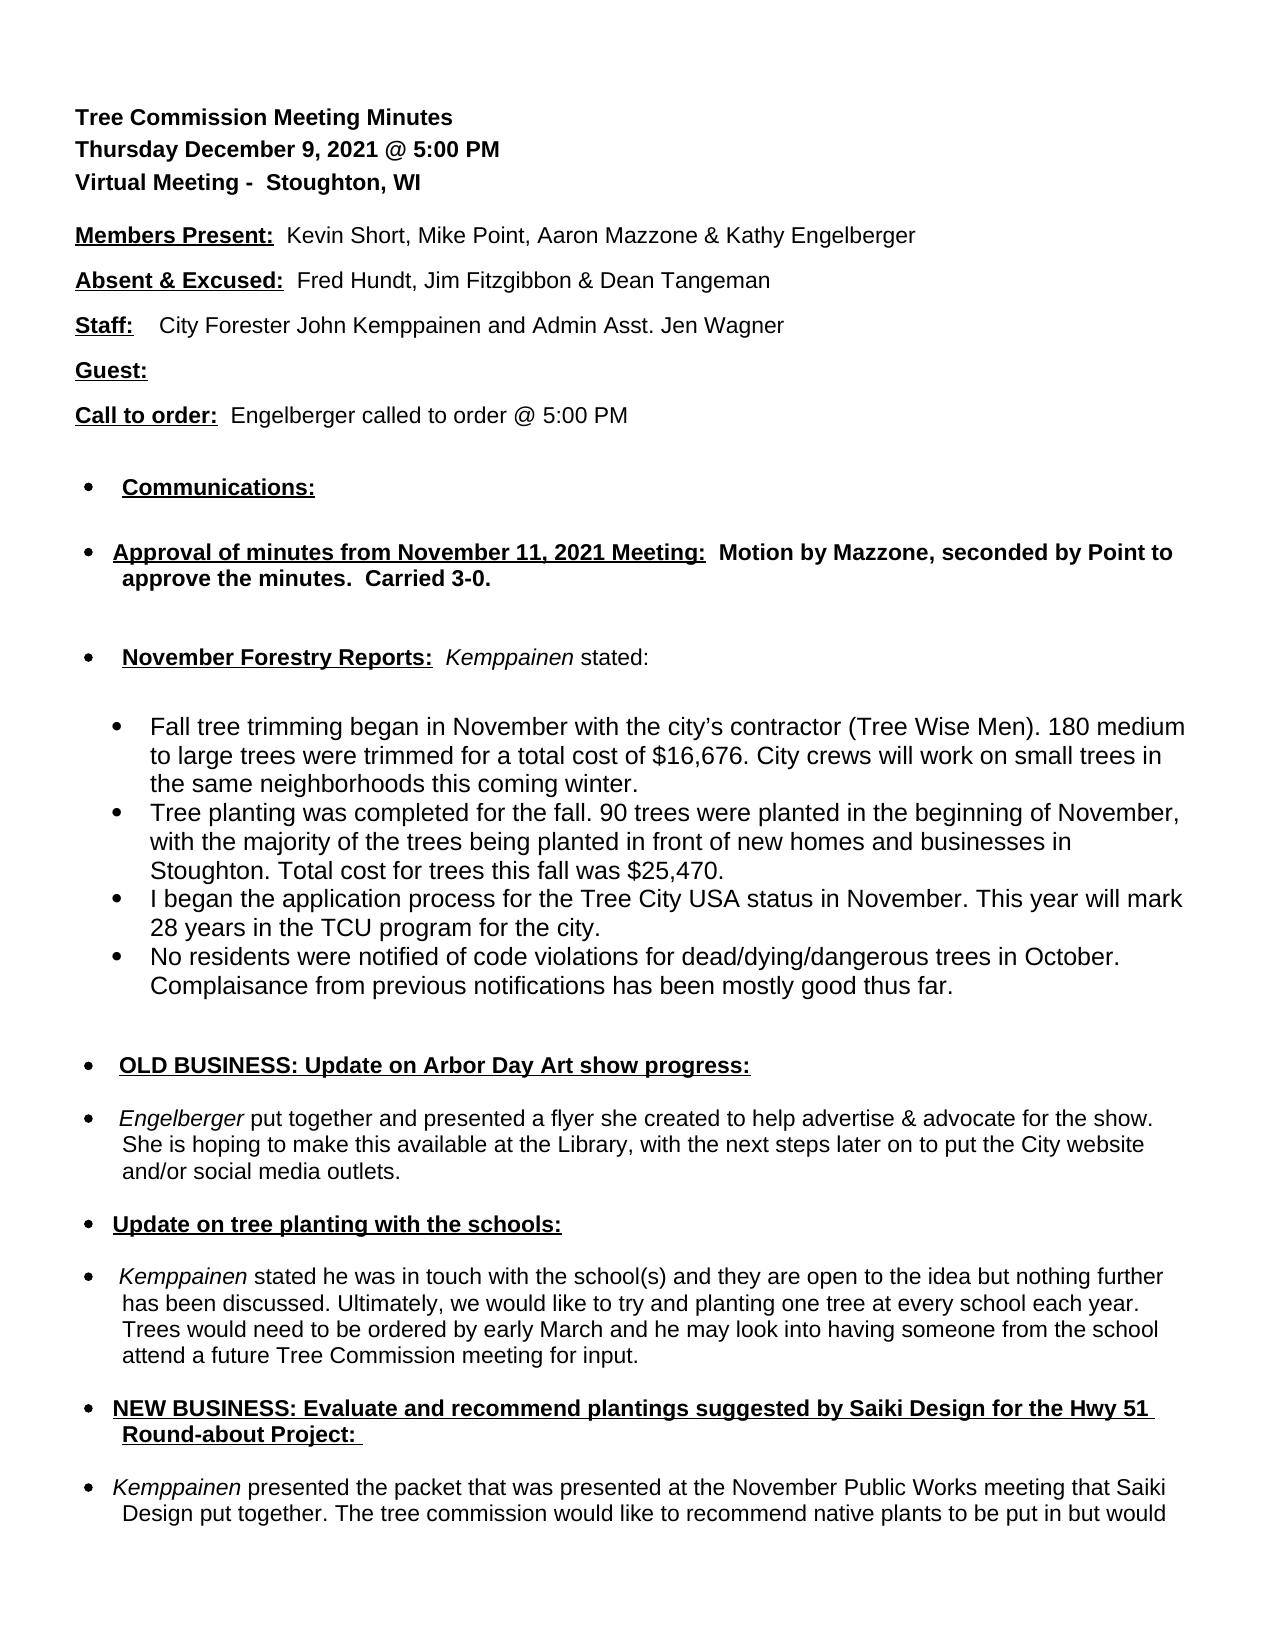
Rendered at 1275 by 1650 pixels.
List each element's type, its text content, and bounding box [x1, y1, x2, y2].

text Members Present: Kevin Short, Mike Point, Aaron Mazzone & Kathy Engelberger [75, 222, 1200, 248]
text Guest: [75, 357, 1200, 383]
text Absent & Excused: Fred Hundt, Jim Fitzgibbon & Dean Tangeman [75, 267, 1200, 293]
text Virtual Meeting - Stoughton, WI [75, 169, 1200, 195]
text Thursday December 9, 2021 @ 5:00 PM [75, 136, 1200, 163]
text Staff: City Forester John Kemppainen and Admin Asst. Jen Wagner [75, 312, 1200, 338]
list Fall tree trimming began in November with the city’s contractor (Tree Wise Men). 180 medium to large trees were trimmed for a total cost of $16,676. City crews will work on small trees in the same neighborhoods this coming winter. [112, 712, 1200, 798]
text Tree Commission Meeting Minutes [75, 104, 1200, 130]
list Engelberger put together and presented a flyer she created to help advertise & advocate for the show. She is hoping to make this available at the Library, with the next steps later on to put the City website and/or social media outlets. [84, 1105, 1200, 1184]
list November Forestry Reports: Kemppainen stated: [84, 644, 1200, 671]
list I began the application process for the Tree City USA status in November. This year will mark 28 years in the TCU program for the city. [112, 884, 1200, 942]
text Call to order: Engelberger called to order @ 5:00 PM [75, 402, 1200, 428]
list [84, 1474, 1200, 1527]
list No residents were notified of code violations for dead/dying/dangerous trees in October. Complaisance from previous notifications has been mostly good thus far. [112, 942, 1200, 1000]
list Approval of minutes from November 11, 2021 Meeting: Motion by Mazzone, seconded by Point to approve the minutes. Carried 3-0. [84, 539, 1200, 591]
list OLD BUSINESS: Update on Arbor Day Art show progress: [84, 1052, 1200, 1079]
list Kemppainen stated he was in touch with the school(s) and they are open to the idea but nothing further has been discussed. Ultimately, we would like to try and planting one tree at every school each year. Trees would need to be ordered by early March and he may look into having someone from the school attend a future Tree Commission meeting for input. [84, 1263, 1200, 1369]
list Communications: [84, 473, 1200, 500]
list Update on tree planting with the schools: [84, 1211, 1200, 1237]
list NEW BUSINESS: Evaluate and recommend plantings suggested by Saiki Design for the Hwy 51 Round-about Project: [84, 1395, 1200, 1448]
list Tree planting was completed for the fall. 90 trees were planted in the beginning of November, with the majority of the trees being planted in front of new homes and businesses in Stoughton. Total cost for trees this fall was $25,470. [112, 798, 1200, 884]
